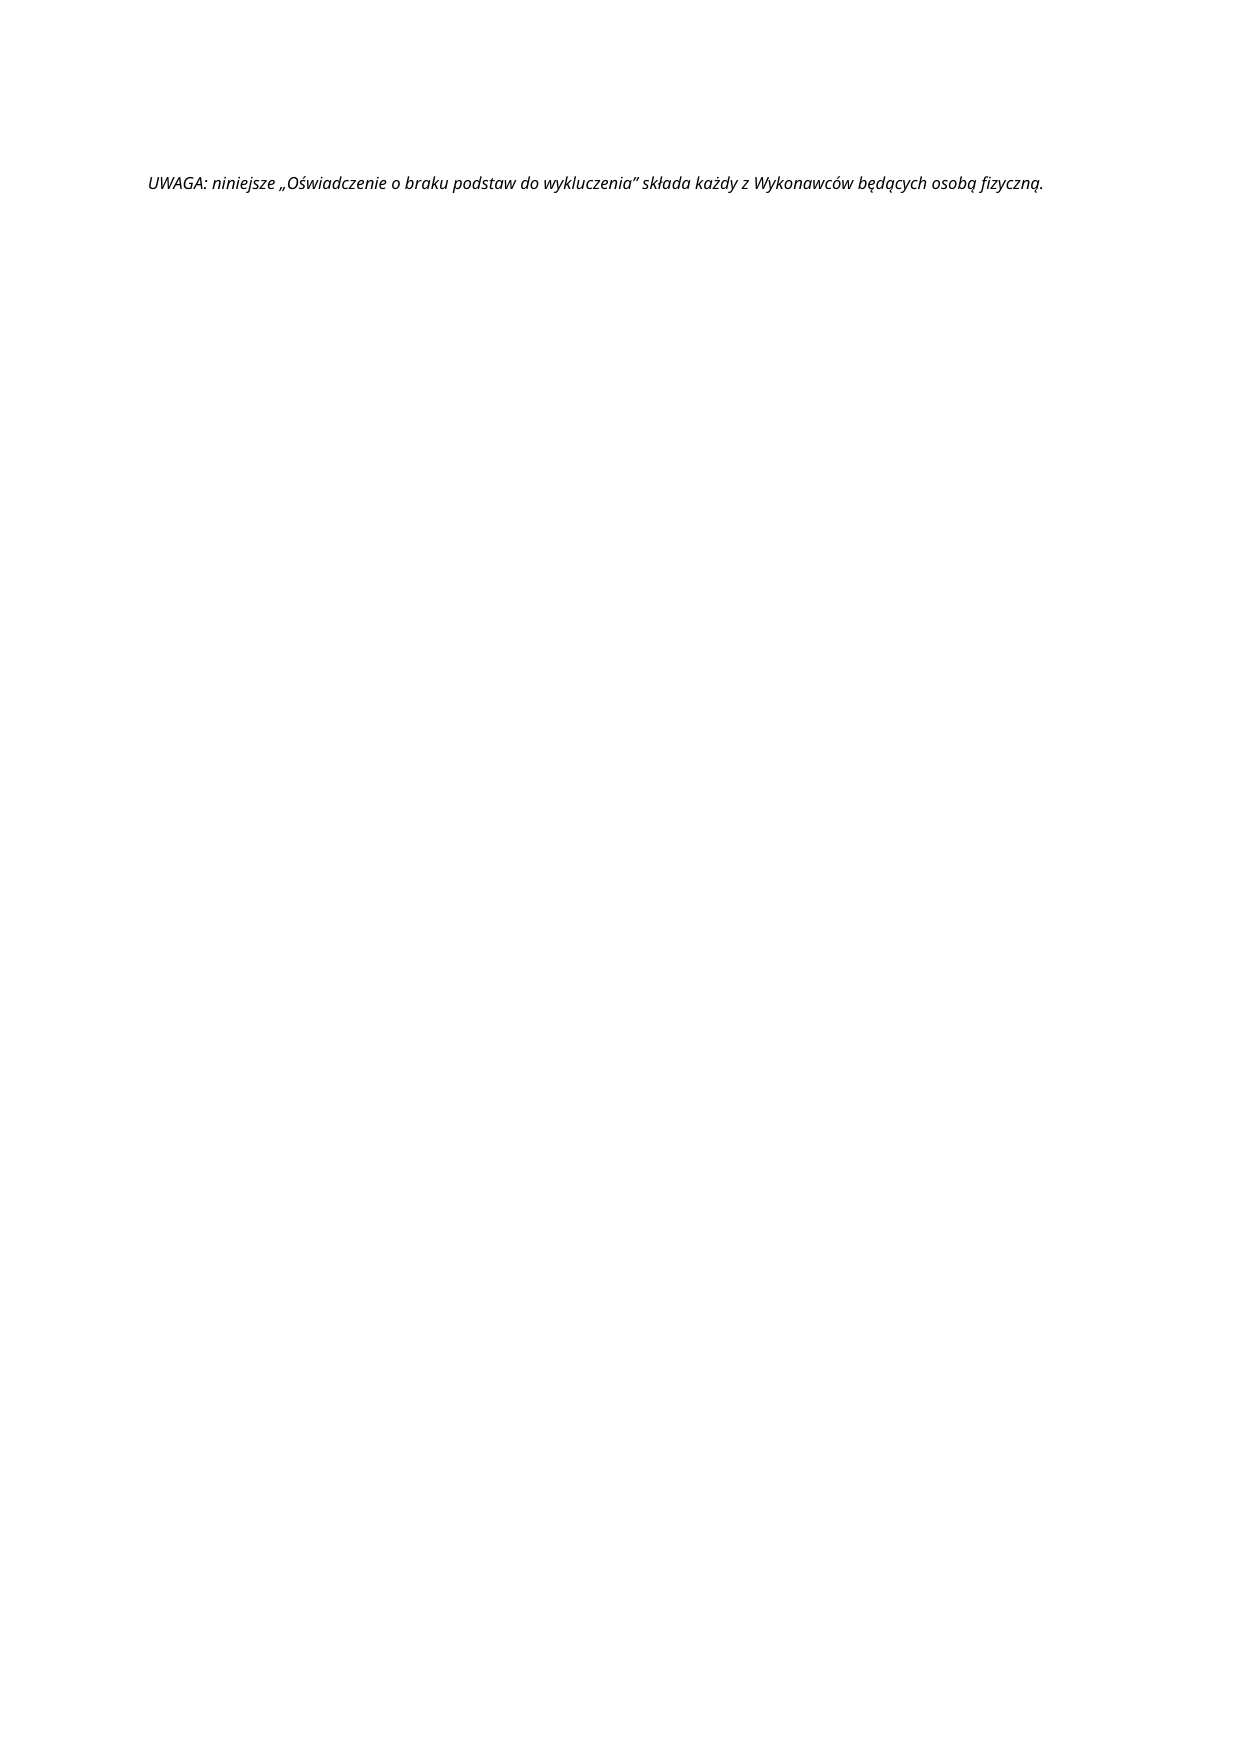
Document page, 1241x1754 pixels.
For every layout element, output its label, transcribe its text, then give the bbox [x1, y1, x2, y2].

text UWAGA: niniejsze „Oświadczenie o braku podstaw do wykluczenia” składa każdy z Wykonawców będących osobą fizyczną. [148, 171, 1093, 194]
